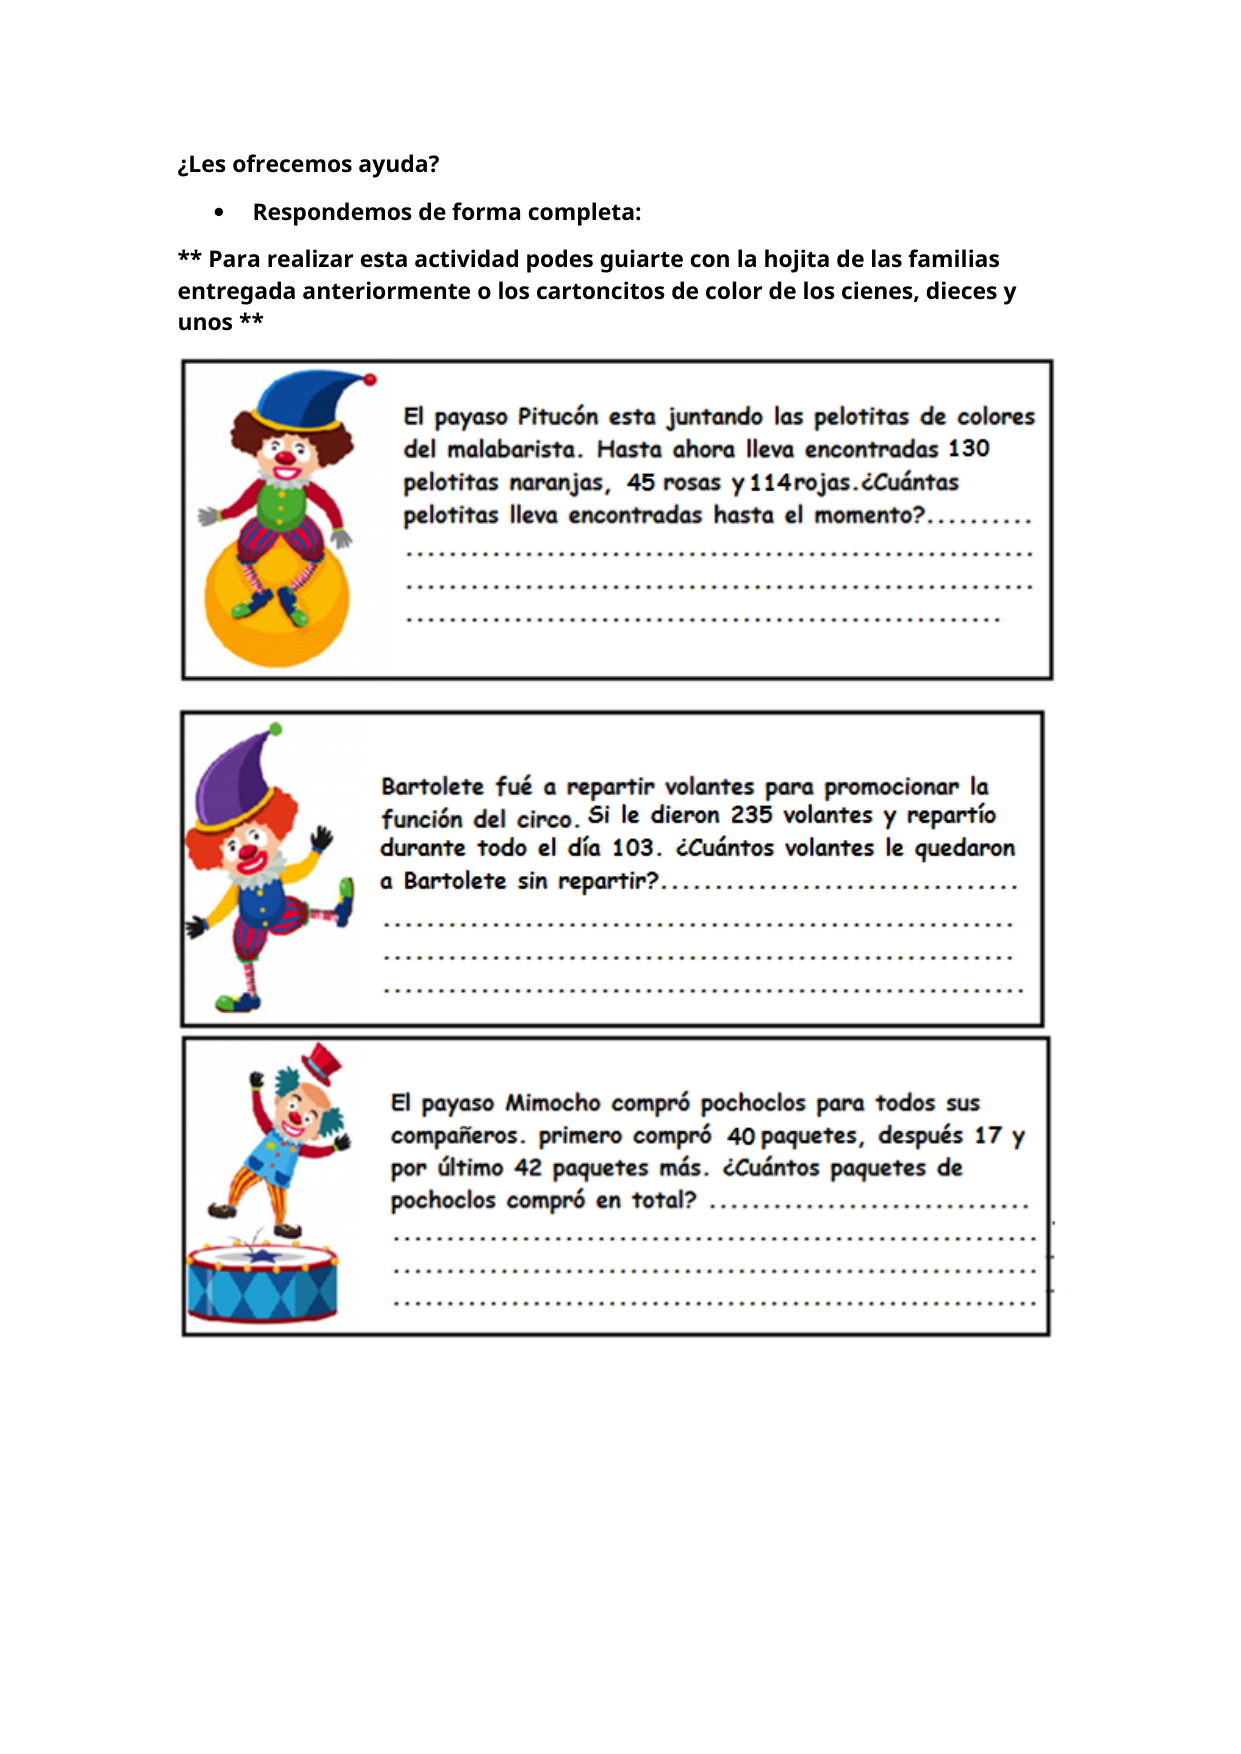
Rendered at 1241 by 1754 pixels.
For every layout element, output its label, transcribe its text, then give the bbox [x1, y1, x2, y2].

picture [177, 353, 1062, 689]
text ** Para realizar esta actividad podes guiarte con la hojita de las familias entregada anteriormente o los cartoncitos de color de los cienes, dieces y unos ** [177, 243, 1063, 337]
picture [177, 705, 1056, 1344]
list Respondemos de forma completa: [215, 196, 1063, 227]
text ¿Les ofrecemos ayuda? [177, 148, 1063, 179]
